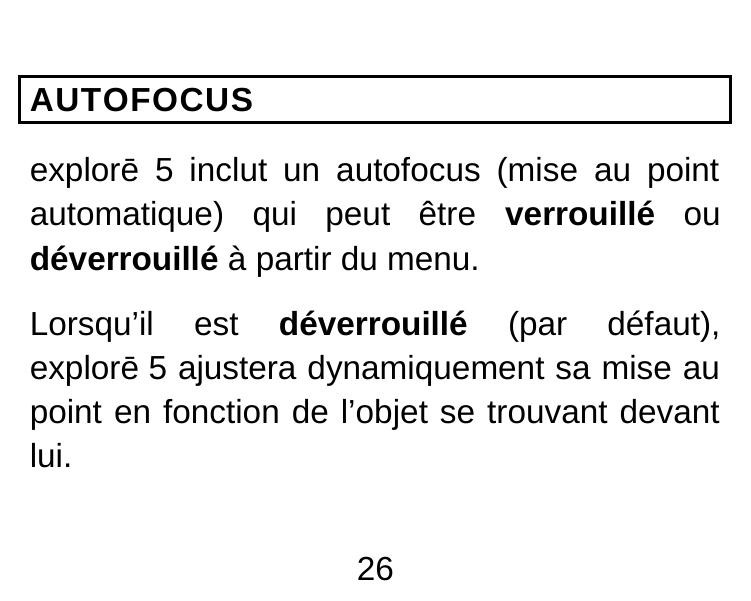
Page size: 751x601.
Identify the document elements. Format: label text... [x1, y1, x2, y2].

subtitle Autofocus [21, 78, 729, 121]
text explorē 5 inclut un autofocus (mise au point automatique) qui peut être verrouillé ou déverrouillé à partir du menu. [29, 150, 721, 277]
text Lorsqu’il est déverrouillé (par défaut), explorē 5 ajustera dynamiquement sa mise au point en fonction de l’objet se trouvant devant lui. [29, 304, 721, 474]
